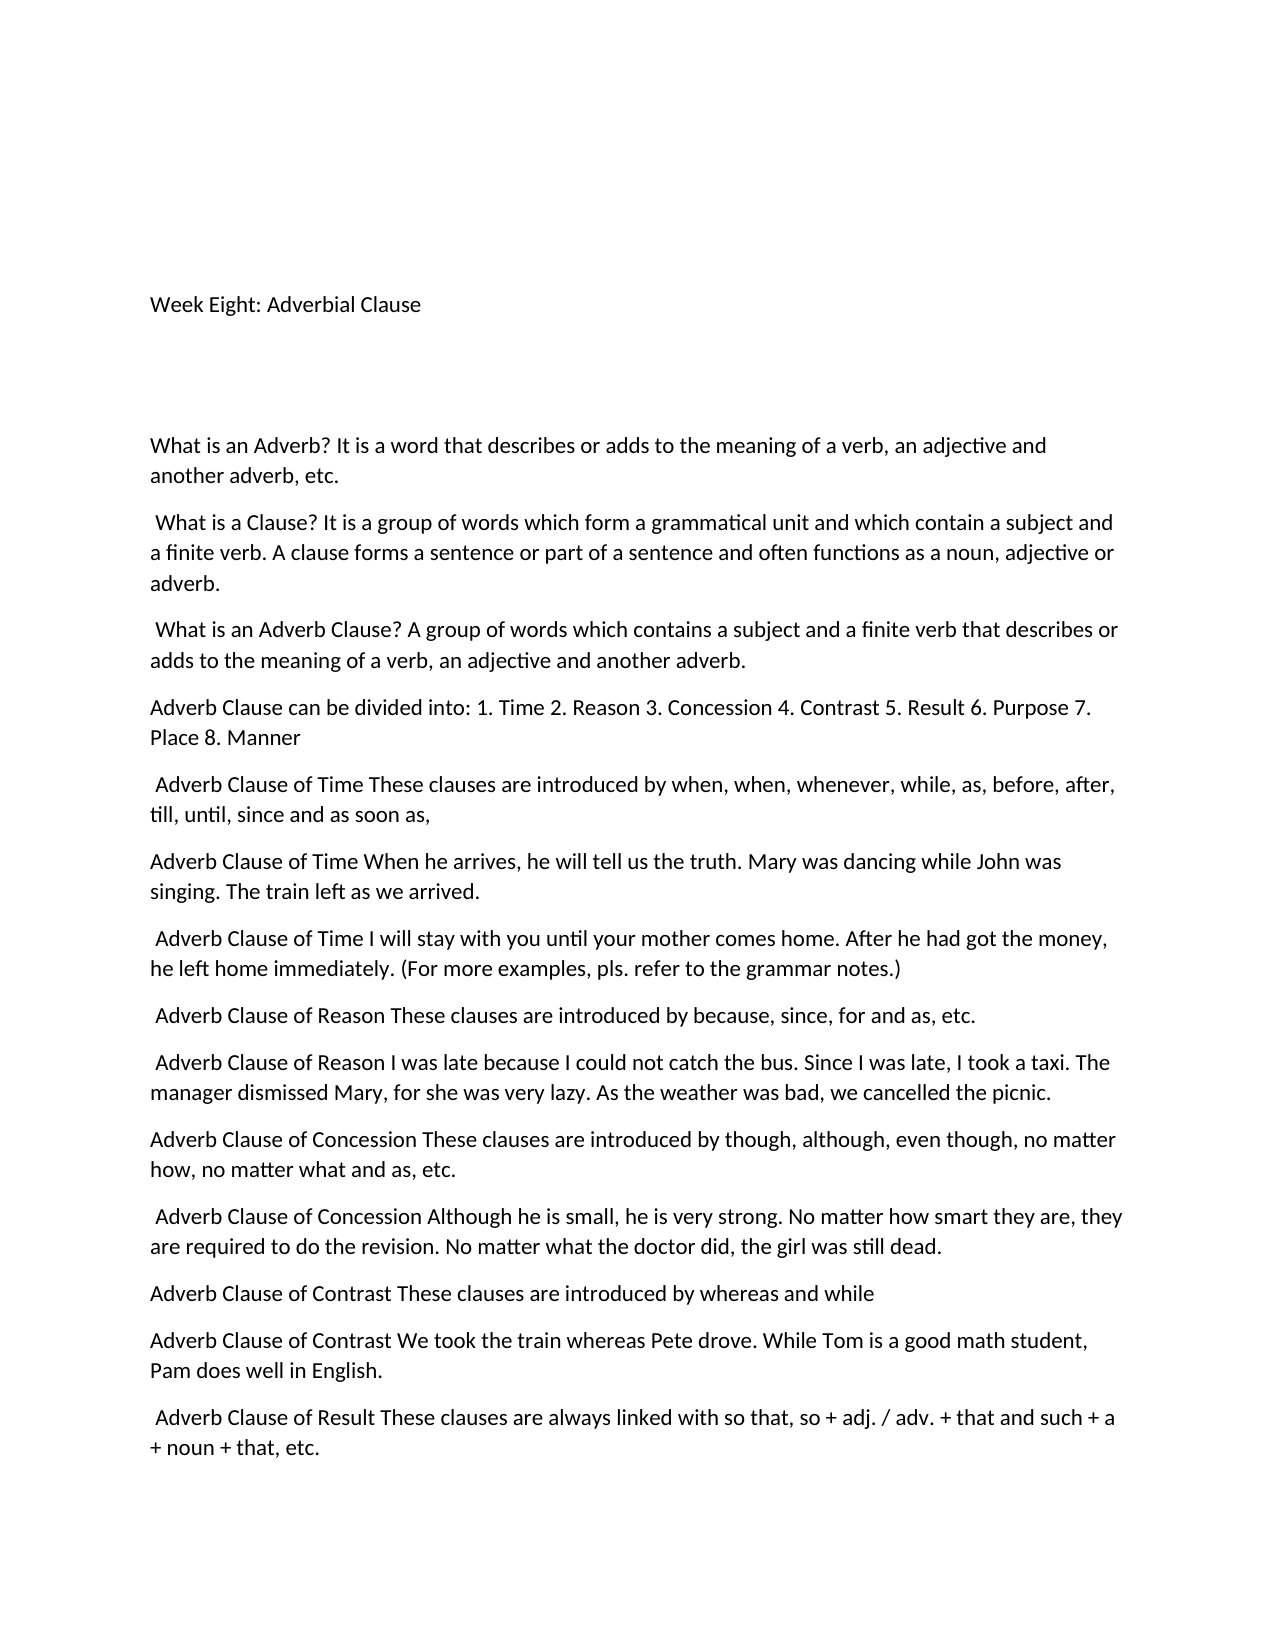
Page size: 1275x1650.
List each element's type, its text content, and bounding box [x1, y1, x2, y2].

text Adverb Clause of Contrast These clauses are introduced by whereas and while [150, 1279, 1125, 1307]
text What is an Adverb Clause? A group of words which contains a subject and a finite verb that describes or adds to the meaning of a verb, an adjective and another adverb. [150, 616, 1125, 674]
text What is an Adverb? It is a word that describes or adds to the meaning of a verb, an adjective and another adverb, etc. [150, 431, 1125, 489]
text Adverb Clause of Result These clauses are always linked with so that, so + adj. / adv. + that and such + a + noun + that, etc. [150, 1403, 1125, 1461]
text Adverb Clause of Concession These clauses are introduced by though, although, even though, no matter how, no matter what and as, etc. [150, 1125, 1125, 1183]
text Adverb Clause of Concession Although he is small, he is very strong. No matter how smart they are, they are required to do the revision. No matter what the doctor did, the girl was still dead. [150, 1202, 1125, 1260]
text Adverb Clause of Time When he arrives, he will tell us the truth. Mary was dancing while John was singing. The train left as we arrived. [150, 847, 1125, 905]
text Adverb Clause of Time These clauses are introduced by when, when, whenever, while, as, before, after, till, until, since and as soon as, [150, 770, 1125, 828]
text Adverb Clause of Time I will stay with you until your mother comes home. After he had got the money, he left home immediately. (For more examples, pls. refer to the grammar notes.) [150, 924, 1125, 982]
text Adverb Clause of Reason These clauses are introduced by because, since, for and as, etc. [150, 1001, 1125, 1029]
text What is a Clause? It is a group of words which form a grammatical unit and which contain a subject and a finite verb. A clause forms a sentence or part of a sentence and often functions as a noun, adjective or adverb. [150, 508, 1125, 597]
text Adverb Clause can be divided into: 1. Time 2. Reason 3. Concession 4. Contrast 5. Result 6. Purpose 7. Place 8. Manner [150, 693, 1125, 751]
text Adverb Clause of Reason I was late because I could not catch the bus. Since I was late, I took a taxi. The manager dismissed Mary, for she was very lazy. As the weather was bad, we cancelled the picnic. [150, 1048, 1125, 1106]
text Adverb Clause of Contrast We took the train whereas Pete drove. While Tom is a good math student, Pam does well in English. [150, 1326, 1125, 1384]
text Week Eight: Adverbial Clause [150, 291, 1125, 319]
